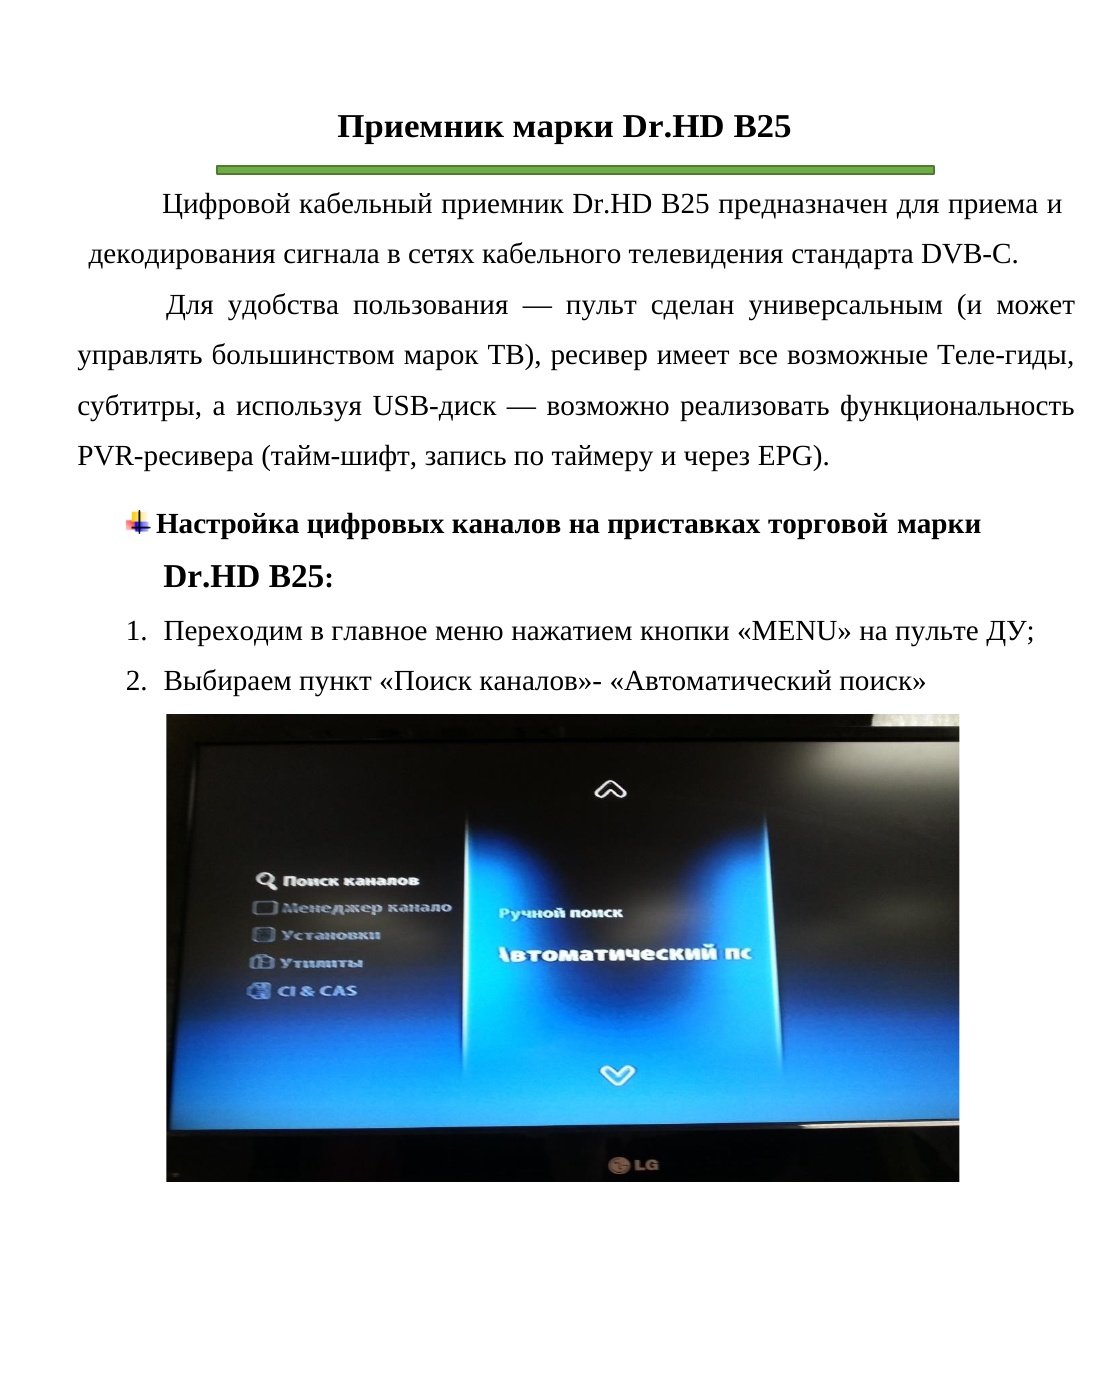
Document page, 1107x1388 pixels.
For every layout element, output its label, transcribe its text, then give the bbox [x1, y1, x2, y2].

text Для удобства пользования — пульт сделан универсальным (и может управлять большинством марок ТВ), ресивер имеет все возможные Теле-гиды, субтитры, а используя USB-диск — возможно реализовать функциональность PVR-ресивера (тайм-шифт, запись по таймеру и через EPG). [77, 287, 1076, 472]
list Переходим в главное меню нажатием кнопки «MENU» на пульте ДУ; [126, 613, 1087, 647]
subtitle Приемник марки Dr.HD B25 [336, 106, 793, 144]
text Цифровой кабельный приемник Dr.HD B25 предназначен для приема и декодирования сигнала в сетях кабельного телевидения cтандарта DVB-C. [88, 186, 1064, 270]
picture [166, 714, 960, 1182]
subtitle Dr.HD B25: [163, 557, 1087, 595]
picture [125, 510, 151, 534]
text Настройка цифровых каналов на приставках торговой марки [126, 507, 1087, 540]
list Выбираем пункт «Поиск каналов»- «Автоматический поиск» [126, 663, 1087, 697]
